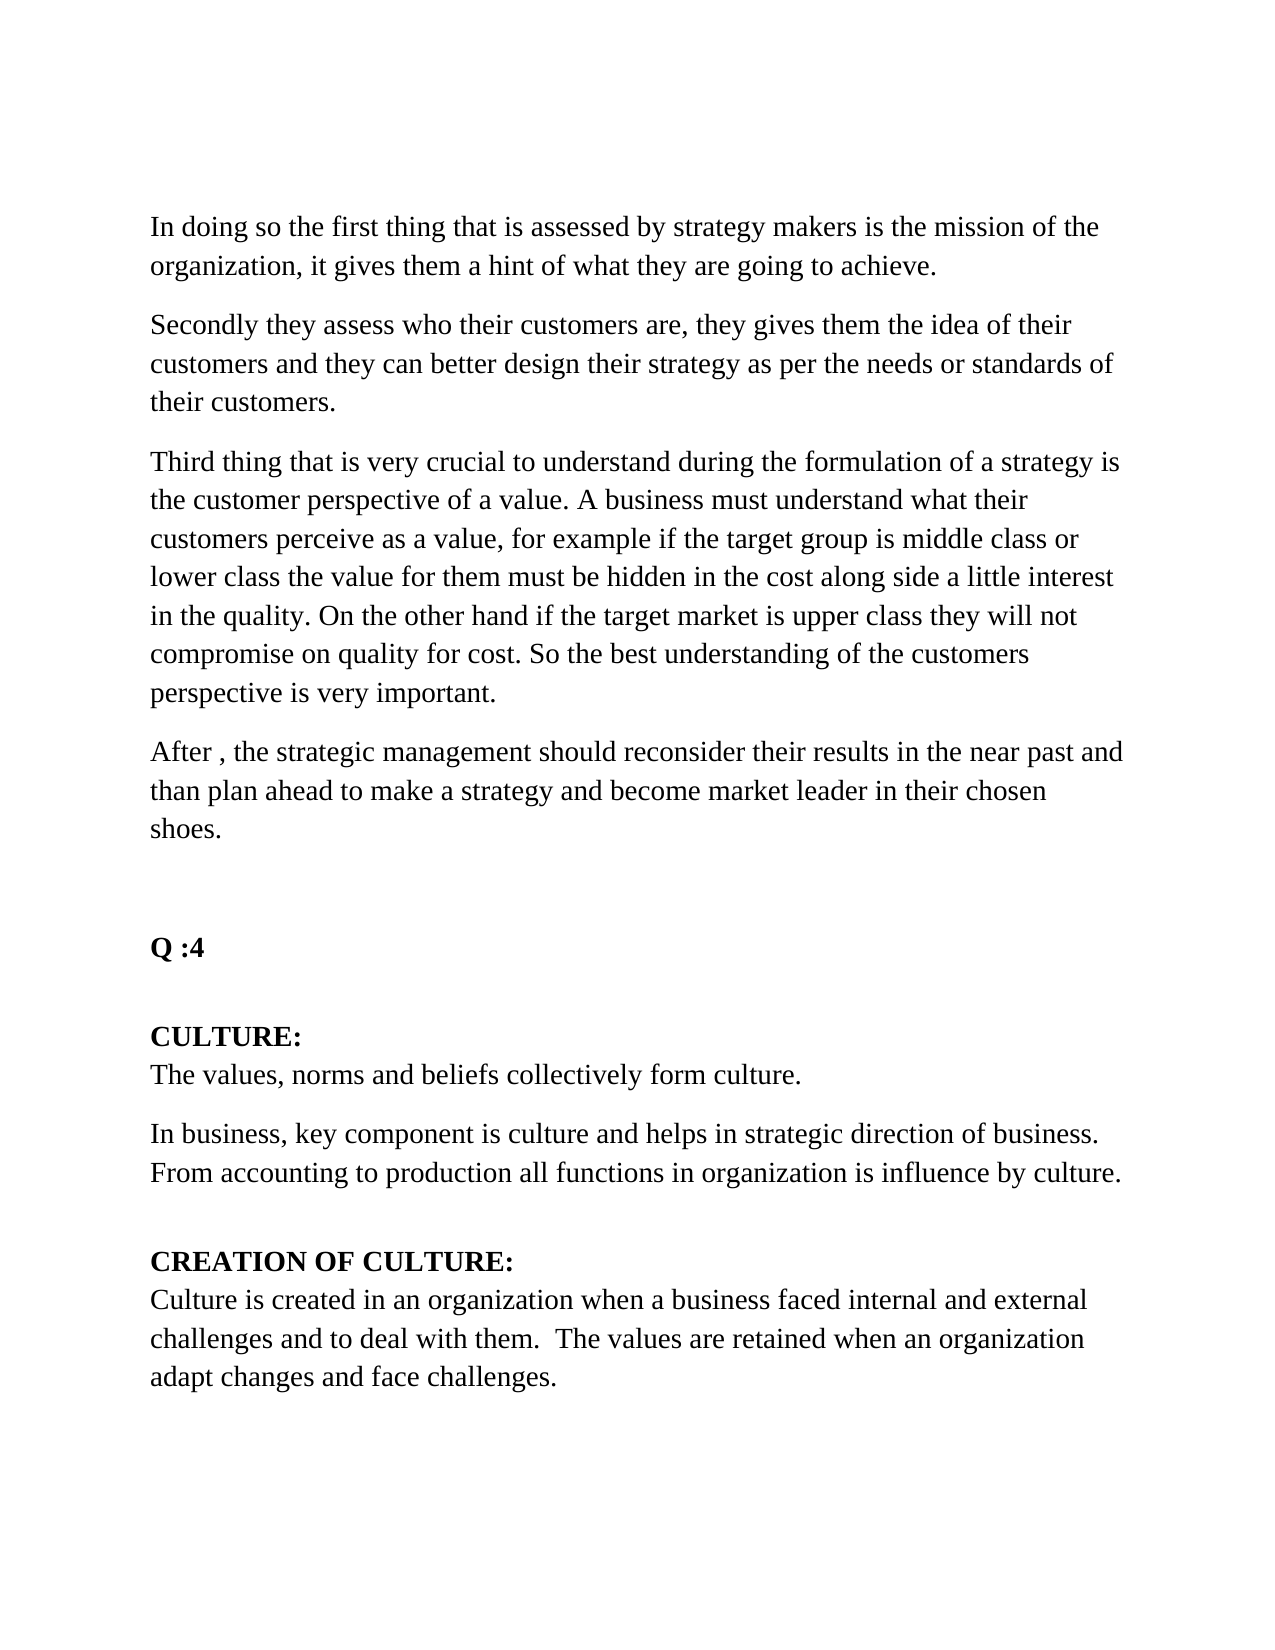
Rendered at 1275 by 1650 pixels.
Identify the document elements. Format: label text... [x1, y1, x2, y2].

text Secondly they assess who their customers are, they gives them the idea of their customers and they can better design their strategy as per the needs or standards of their customers. [150, 307, 1125, 418]
text Culture is created in an organization when a business faced internal and external challenges and to deal with them. The values are retained when an organization adapt changes and face challenges. [150, 1282, 1125, 1393]
text Third thing that is very crucial to understand during the formulation of a strategy is the customer perspective of a value. A business must understand what their customers perceive as a value, for example if the target group is middle class or lower class the value for them must be hidden in the cost along side a little interest in the quality. On the other hand if the target market is upper class they will not compromise on quality for cost. So the best understanding of the customers perspective is very important. [150, 444, 1125, 708]
text After , the strategic management should reconsider their results in the near past and than plan ahead to make a strategy and become market leader in their chosen shoes. [150, 734, 1125, 845]
text In business, key component is culture and helps in strategic direction of business. From accounting to production all functions in organization is influence by culture. [150, 1117, 1125, 1189]
text In doing so the first thing that is assessed by strategy makers is the mission of the organization, it gives them a hint of what they are going to achieve. [150, 209, 1125, 281]
subtitle CREATION OF CULTURE: [150, 1244, 1125, 1277]
text The values, norms and beliefs collectively form culture. [150, 1057, 1125, 1091]
text Q :4 [150, 930, 1125, 964]
subtitle CULTURE: [150, 1019, 1125, 1052]
